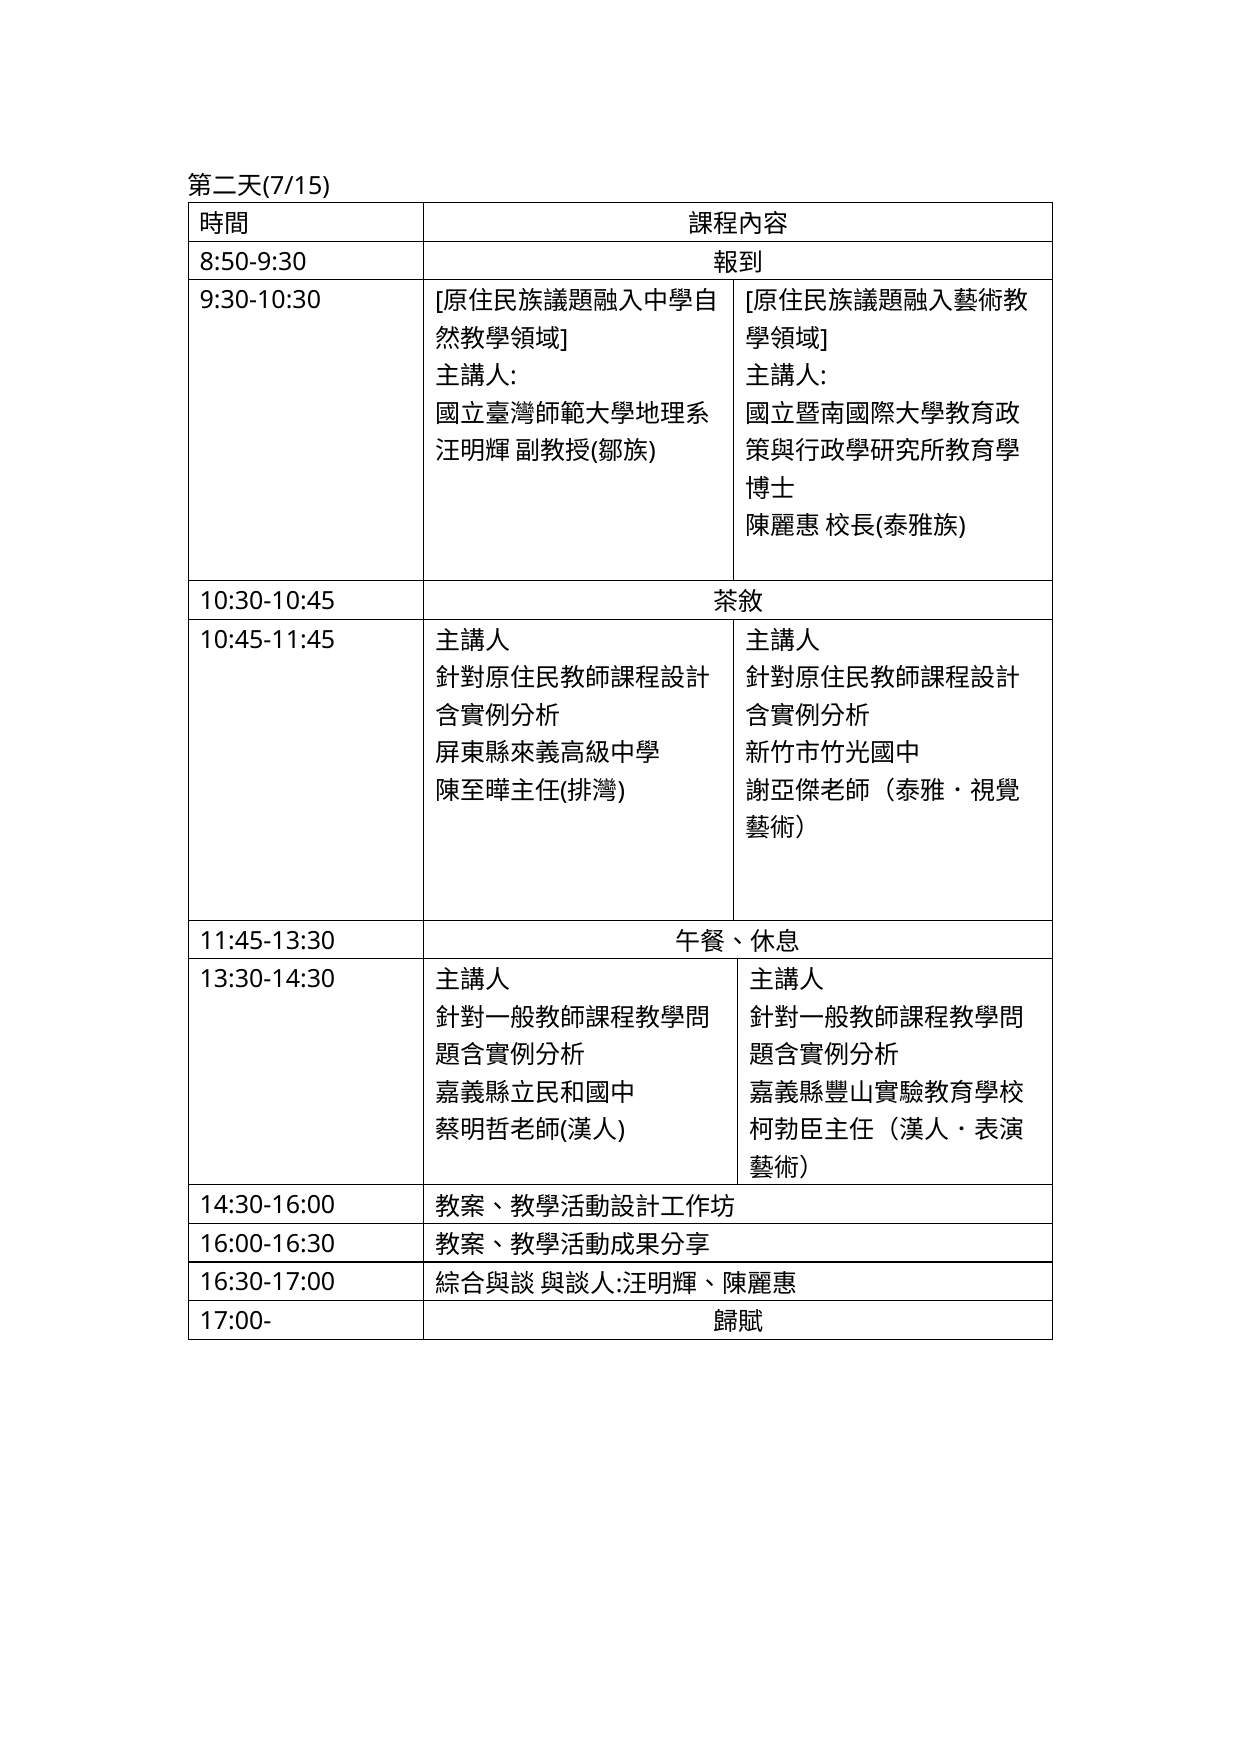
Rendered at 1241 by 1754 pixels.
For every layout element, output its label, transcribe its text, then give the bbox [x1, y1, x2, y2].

table_header 課程內容 [424, 203, 1052, 241]
table_cell 8:50-9:30 [189, 242, 423, 279]
table_cell 教案、教學活動設計工作坊 [424, 1185, 1052, 1223]
table_cell 主講人 針對一般教師課程教學問題含實例分析 嘉義縣立民和國中 蔡明哲老師(漢人) [424, 959, 737, 1184]
table_cell [原住民族議題融入藝術教學領域] 主講人: 國立暨南國際大學教育政策與行政學研究所教育學博士 陳麗惠 校長(泰雅族) [734, 280, 1052, 580]
table_cell 14:30-16:00 [189, 1185, 423, 1223]
table_cell 茶敘 [424, 581, 1052, 619]
table_cell 主講人 針對一般教師課程教學問題含實例分析 嘉義縣豐山實驗教育學校 柯勃臣主任（漢人．表演藝術） [738, 959, 1052, 1184]
table_cell 主講人 針對原住民教師課程設計含實例分析 屏東縣來義高級中學 陳至曄主任(排灣) [424, 620, 733, 920]
table_cell 16:30-17:00 [189, 1263, 423, 1300]
table_cell [原住民族議題融入中學自然教學領域] 主講人: 國立臺灣師範大學地理系 汪明輝 副教授(鄒族) [424, 280, 733, 580]
table_cell 教案、教學活動成果分享 [424, 1224, 1052, 1261]
text 第二天(7/15) [187, 164, 1053, 202]
table_cell 17:00- [189, 1301, 423, 1338]
table_cell 13:30-14:30 [189, 959, 423, 1184]
table_cell 報到 [424, 242, 1052, 279]
table_cell 綜合與談 與談人:汪明輝、陳麗惠 [424, 1263, 1052, 1300]
table_cell 午餐、休息 [424, 921, 1052, 958]
table_cell 主講人 針對原住民教師課程設計含實例分析 新竹市竹光國中 謝亞傑老師（泰雅．視覺藝術） [734, 620, 1052, 920]
table_cell 10:45-11:45 [189, 620, 423, 920]
table_cell 10:30-10:45 [189, 581, 423, 619]
table_cell 歸賦 [424, 1301, 1052, 1338]
table_cell 16:00-16:30 [189, 1224, 423, 1261]
table_cell 9:30-10:30 [189, 280, 423, 580]
table_cell 11:45-13:30 [189, 921, 423, 958]
table_header 時間 [189, 203, 423, 241]
